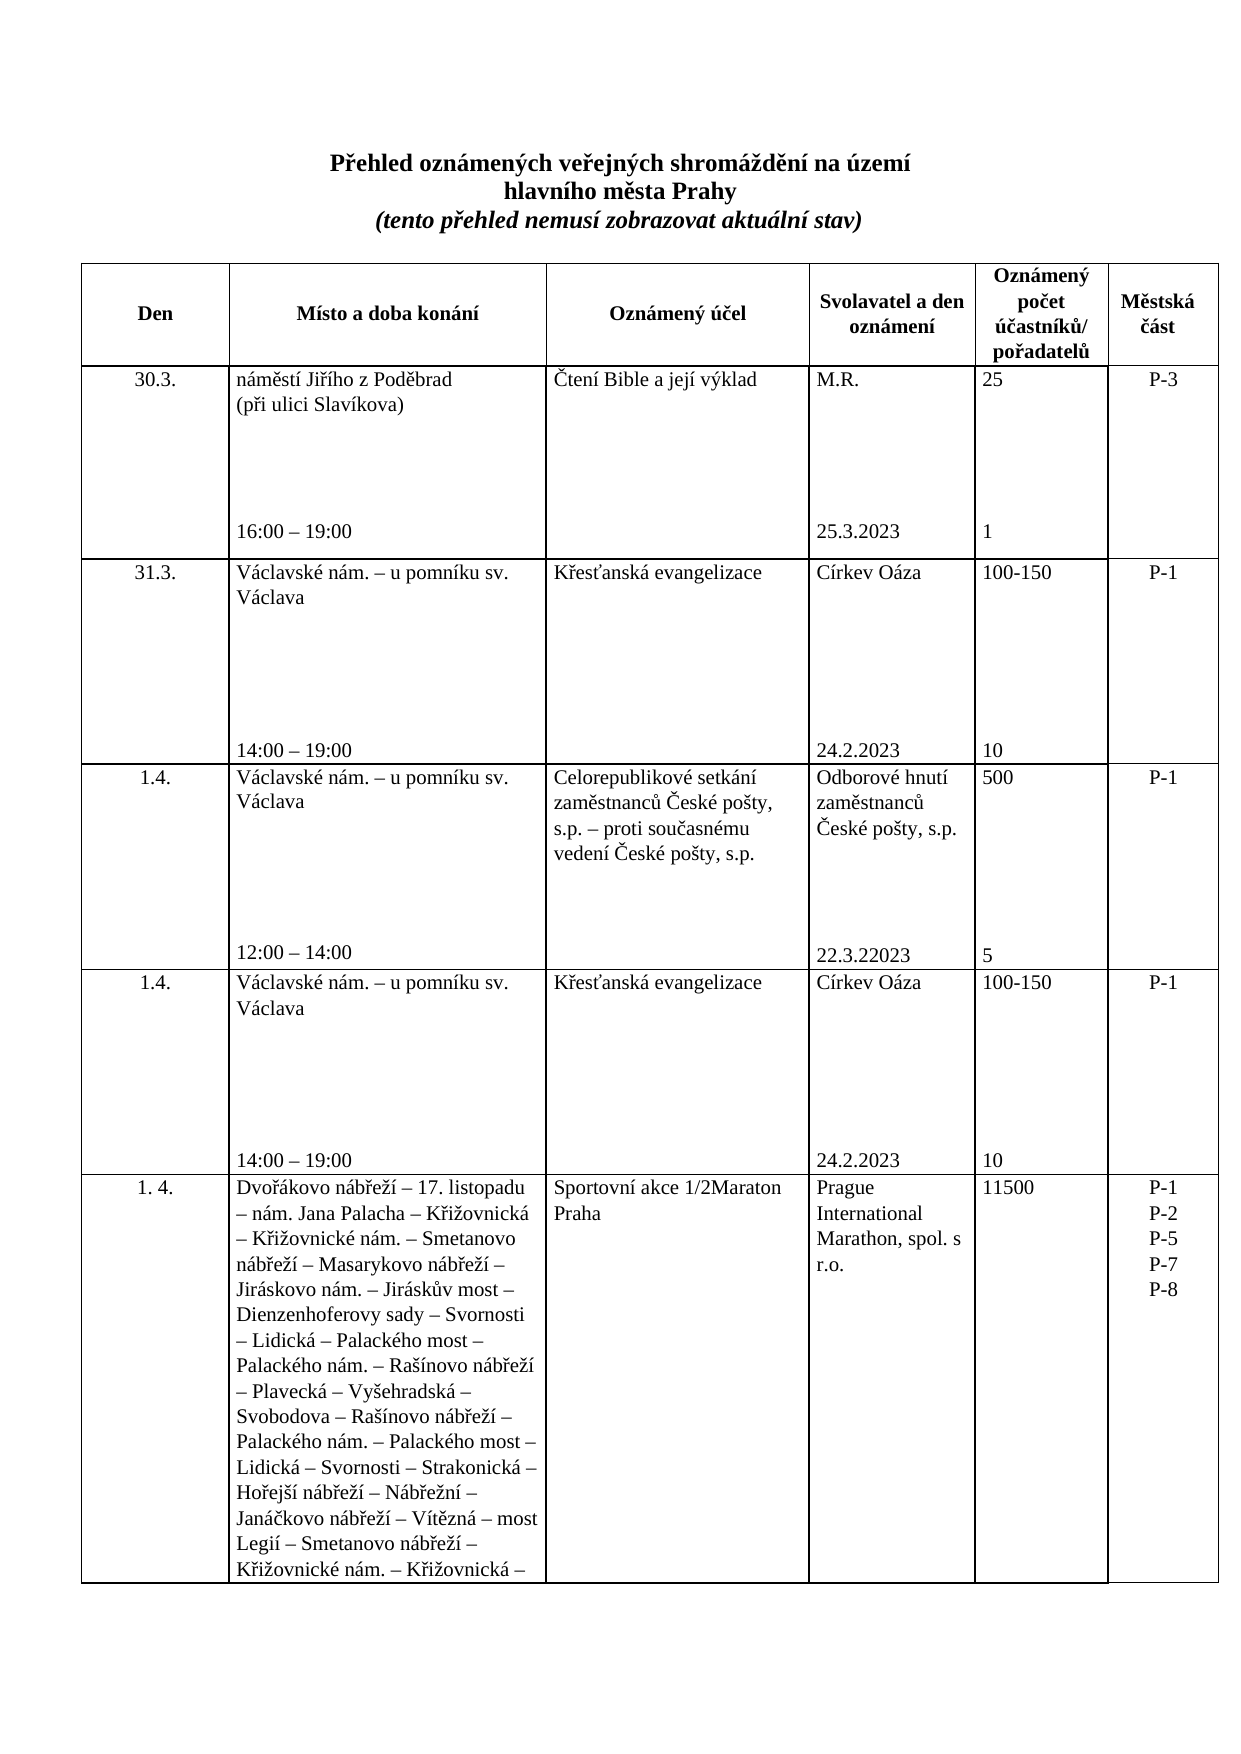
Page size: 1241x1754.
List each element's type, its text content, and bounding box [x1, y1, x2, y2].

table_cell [810, 1175, 974, 1582]
table_cell 11500 1000 [976, 1175, 1107, 1582]
text Přehled oznámených veřejných shromáždění na území [148, 148, 1093, 176]
table_cell 1.4. [82, 970, 228, 1174]
table_cell náměstí Jiřího z Poděbrad (při ulici Slavíkova) 16:00 – 19:00 [230, 367, 545, 558]
table_cell Václavské nám. – u pomníku sv. Václava 12:00 – 14:00 [230, 765, 545, 968]
table_cell Odborové hnutí zaměstnanců České pošty, s.p. 22.3.22023 [810, 765, 974, 968]
table_cell 1.4. [82, 765, 228, 968]
table_cell Křesťanská evangelizace [547, 970, 808, 1174]
table_cell P-1 P-2 P-5 P-7 P-8 [1109, 1175, 1218, 1582]
table_cell Církev Oáza 24.2.2023 [810, 970, 974, 1174]
table_header Městská část [1109, 264, 1218, 365]
table_header Místo a doba konání [230, 264, 546, 365]
table_header Oznámený účel [547, 264, 809, 365]
table_cell Václavské nám. – u pomníku sv. Václava 14:00 – 19:00 [230, 970, 545, 1174]
table_cell P-1 [1109, 559, 1218, 763]
table_header Den [82, 264, 229, 365]
table_cell Křesťanská evangelizace [547, 560, 808, 763]
text hlavního města Prahy [148, 176, 1093, 205]
table_cell 500 5 [976, 765, 1107, 968]
table_cell Sportovní akce 1/2Maraton Praha [547, 1175, 808, 1582]
table_header Svolavatel a den oznámení [810, 264, 975, 365]
text (tento přehled nemusí zobrazovat aktuální stav) [148, 205, 1093, 234]
table_cell 25 1 [976, 367, 1107, 558]
table_cell 30.3. [82, 367, 228, 558]
table_cell 1. 4. [82, 1175, 228, 1582]
table_cell Čtení Bible a její výklad [547, 367, 808, 558]
table_cell M.R. 25.3.2023 [810, 367, 974, 558]
table_cell Církev Oáza 24.2.2023 [810, 560, 974, 763]
table_cell 100-150 10 [976, 970, 1107, 1174]
table_cell P-1 [1109, 970, 1218, 1174]
table_cell Celorepublikové setkání zaměstnanců České pošty, s.p. – proti současnému vedení České pošty, s.p. [547, 765, 808, 968]
table_cell P-3 [1109, 366, 1218, 558]
table_cell Václavské nám. – u pomníku sv. Václava 14:00 – 19:00 [230, 560, 545, 763]
table_cell P-1 [1109, 764, 1218, 968]
table_header Oznámený počet účastníků/ pořadatelů [976, 264, 1108, 365]
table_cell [230, 1175, 545, 1582]
table_cell 100-150 10 [976, 560, 1107, 763]
table_cell 31.3. [82, 560, 228, 763]
